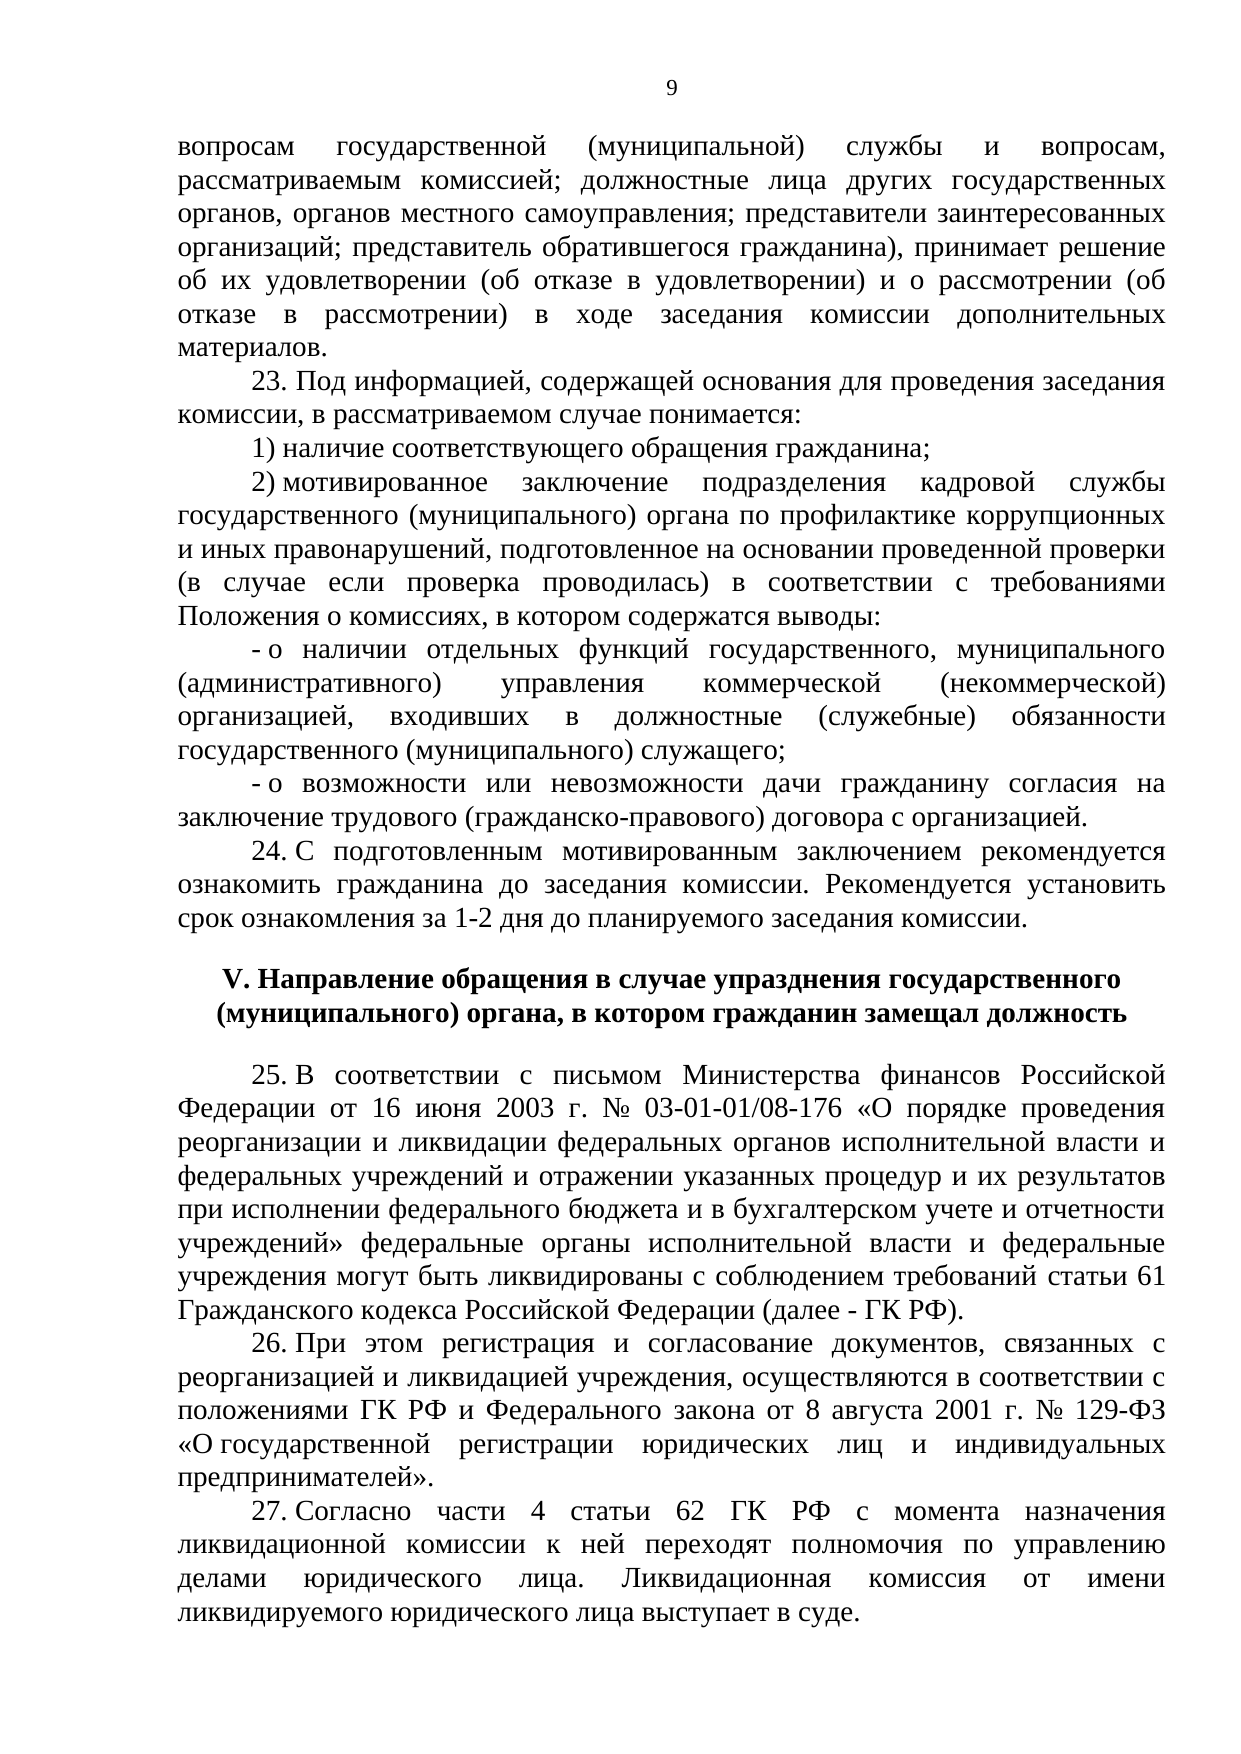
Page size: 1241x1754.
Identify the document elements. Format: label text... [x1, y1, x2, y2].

text 27. Согласно части 4 статьи 62 ГК РФ с момента назначения ликвидационной комиссии к ней переходят полномочия по управлению делами юридического лица. Ликвидационная комиссия от имени ликвидируемого юридического лица выступает в суде. [177, 1493, 1166, 1627]
text 1) наличие соответствующего обращения гражданина; [177, 430, 1166, 464]
text V. Направление обращения в случае упразднения государственного (муниципального) органа, в котором гражданин замещал должность [177, 961, 1166, 1028]
text 24. С подготовленным мотивированным заключением рекомендуется ознакомить гражданина до заседания комиссии. Рекомендуется установить срок ознакомления за 1-2 дня до планируемого заседания комиссии. [177, 833, 1166, 933]
text - о возможности или невозможности дачи гражданину согласия на заключение трудового (гражданско-правового) договора с организацией. [177, 766, 1166, 833]
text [177, 128, 1166, 363]
text 2) мотивированное заключение подразделения кадровой службы государственного (муниципального) органа по профилактике коррупционных и иных правонарушений, подготовленное на основании проведенной проверки (в случае если проверка проводилась) в соответствии с требованиями Положения о комиссиях, в котором содержатся выводы: [177, 464, 1166, 631]
text 23. Под информацией, содержащей основания для проведения заседания комиссии, в рассматриваемом случае понимается: [177, 363, 1166, 430]
text 26. При этом регистрация и согласование документов, связанных с реорганизацией и ликвидацией учреждения, осуществляются в соответствии с положениями ГК РФ и Федерального закона от 8 августа . № 129-ФЗ «О государственной регистрации юридических лиц и индивидуальных предпринимателей». [177, 1325, 1166, 1493]
text 25. В соответствии с письмом Министерства финансов Российской Федерации от 16 июня . № 03-01-01/08-176 «О порядке проведения реорганизации и ликвидации федеральных органов исполнительной власти и федеральных учреждений и отражении указанных процедур и их результатов при исполнении федерального бюджета и в бухгалтерском учете и отчетности учреждений» федеральные органы исполнительной власти и федеральные учреждения могут быть ликвидированы с соблюдением требований статьи 61 Гражданского кодекса Российской Федерации (далее - ГК РФ). [177, 1057, 1166, 1325]
text - о наличии отдельных функций государственного, муниципального (административного) управления коммерческой (некоммерческой) организацией, входивших в должностные (служебные) обязанности государственного (муниципального) служащего; [177, 631, 1166, 766]
